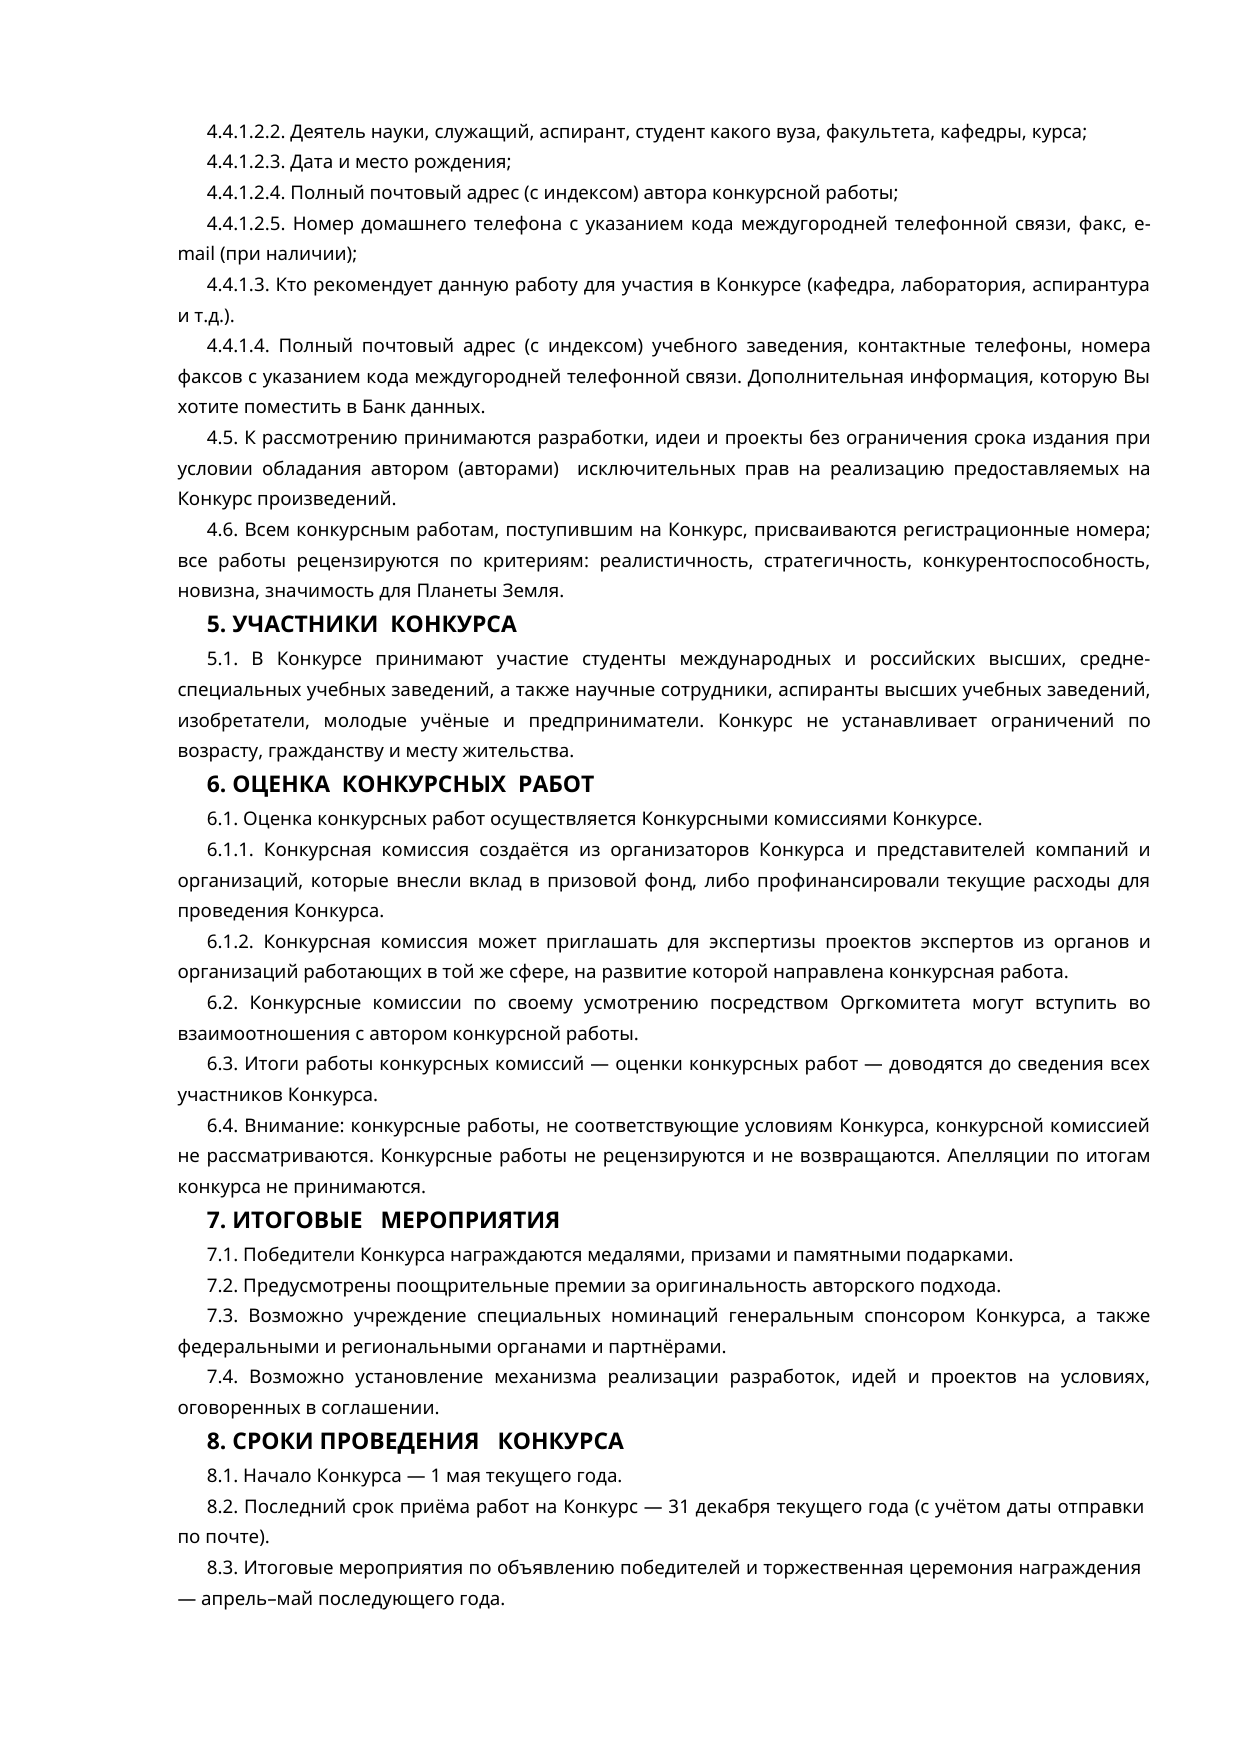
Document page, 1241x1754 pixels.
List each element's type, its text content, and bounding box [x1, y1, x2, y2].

text 7.1. Победители Конкурса награждаются медалями, призами и памятными подарками. [177, 1241, 1152, 1267]
text 6.2. Конкурсные комиссии по своему усмотрению посредством Оргкомитета могут вступить во взаимоотношения с автором конкурсной работы. [177, 989, 1152, 1046]
text 8.3. Итоговые мероприятия по объявлению победителей и торжественная церемония награждения — апрель–май последующего года. [177, 1554, 1152, 1611]
text 4.6. Всем конкурсным работам, поступившим на Конкурс, присваиваются регистрационные номера; все работы рецензируются по критериям: реалистичность, стратегичность, конкурентоспособность, новизна, значимость для Планеты Земля. [177, 516, 1152, 603]
text 6.3. Итоги работы конкурсных комиссий — оценки конкурсных работ — доводятся до сведения всех участников Конкурса. [177, 1051, 1152, 1107]
text 4.4.1.2.5. Номер домашнего телефона с указанием кода междугородней телефонной связи, факс, e-mail (при наличии); [177, 210, 1152, 266]
text 7.3. Возможно учреждение специальных номинаций генеральным спонсором Конкурса, а также федеральными и региональными органами и партнёрами. [177, 1302, 1152, 1359]
text 5.1. В Конкурсе принимают участие студенты международных и российских высших, средне-специальных учебных заведений, а также научные сотрудники, аспиранты высших учебных заведений, изобретатели, молодые учёные и предприниматели. Конкурс не устанавливает ограничений по возрасту, гражданству и месту жительства. [177, 646, 1152, 763]
text 4.4.1.2.2. Деятель науки, служащий, аспирант, студент какого вуза, факультета, кафедры, курса; [177, 118, 1152, 144]
text 4.4.1.3. Кто рекомендует данную работу для участия в Конкурсе (кафедра, лаборатория, аспирантура и т.д.). [177, 271, 1152, 327]
text 4.4.1.4. Полный почтовый адрес (с индексом) учебного заведения, контактные телефоны, номера факсов с указанием кода междугородней телефонной связи. Дополнительная информация, которую Вы хотите поместить в Банк данных. [177, 332, 1152, 419]
text 7.4. Возможно установление механизма реализации разработок, идей и проектов на условиях, оговоренных в соглашении. [177, 1364, 1152, 1420]
text 6.1.1. Конкурсная комиссия создаётся из организаторов Конкурса и представителей компаний и организаций, которые внесли вклад в призовой фонд, либо профинансировали текущие расходы для проведения Конкурса. [177, 836, 1152, 923]
text 5. УЧАСТНИКИ КОНКУРСА [177, 608, 1152, 639]
text 6.1. Оценка конкурсных работ осуществляется Конкурсными комиссиями Конкурсе. [177, 806, 1152, 831]
text 8.1. Начало Конкурса — 1 мая текущего года. [177, 1462, 1152, 1488]
text 4.4.1.2.3. Дата и место рождения; [177, 149, 1152, 174]
text 7.2. Предусмотрены поощрительные премии за оригинальность авторского подхода. [177, 1272, 1152, 1297]
text 8. СРОКИ ПРОВЕДЕНИЯ КОНКУРСА [177, 1425, 1152, 1456]
text 6.4. Внимание: конкурсные работы, не соответствующие условиям Конкурса, конкурсной комиссией не рассматриваются. Конкурсные работы не рецензируются и не возвращаются. Апелляции по итогам конкурса не принимаются. [177, 1112, 1152, 1199]
text 4.5. К рассмотрению принимаются разработки, идеи и проекты без ограничения срока издания при условии обладания автором (авторами) исключительных прав на реализацию предоставляемых на Конкурс произведений. [177, 424, 1152, 511]
text 8.2. Последний срок приёма работ на Конкурс — 31 декабря текущего года (с учётом даты отправки по почте). [177, 1493, 1152, 1549]
text 4.4.1.2.4. Полный почтовый адрес (с индексом) автора конкурсной работы; [177, 179, 1152, 205]
text 6.1.2. Конкурсная комиссия может приглашать для экспертизы проектов экспертов из органов и организаций работающих в той же сфере, на развитие которой направлена конкурсная работа. [177, 928, 1152, 984]
text 6. ОЦЕНКА КОНКУРСНЫХ РАБОТ [177, 768, 1152, 799]
text 7. ИТОГОВЫЕ МЕРОПРИЯТИЯ [177, 1204, 1152, 1235]
